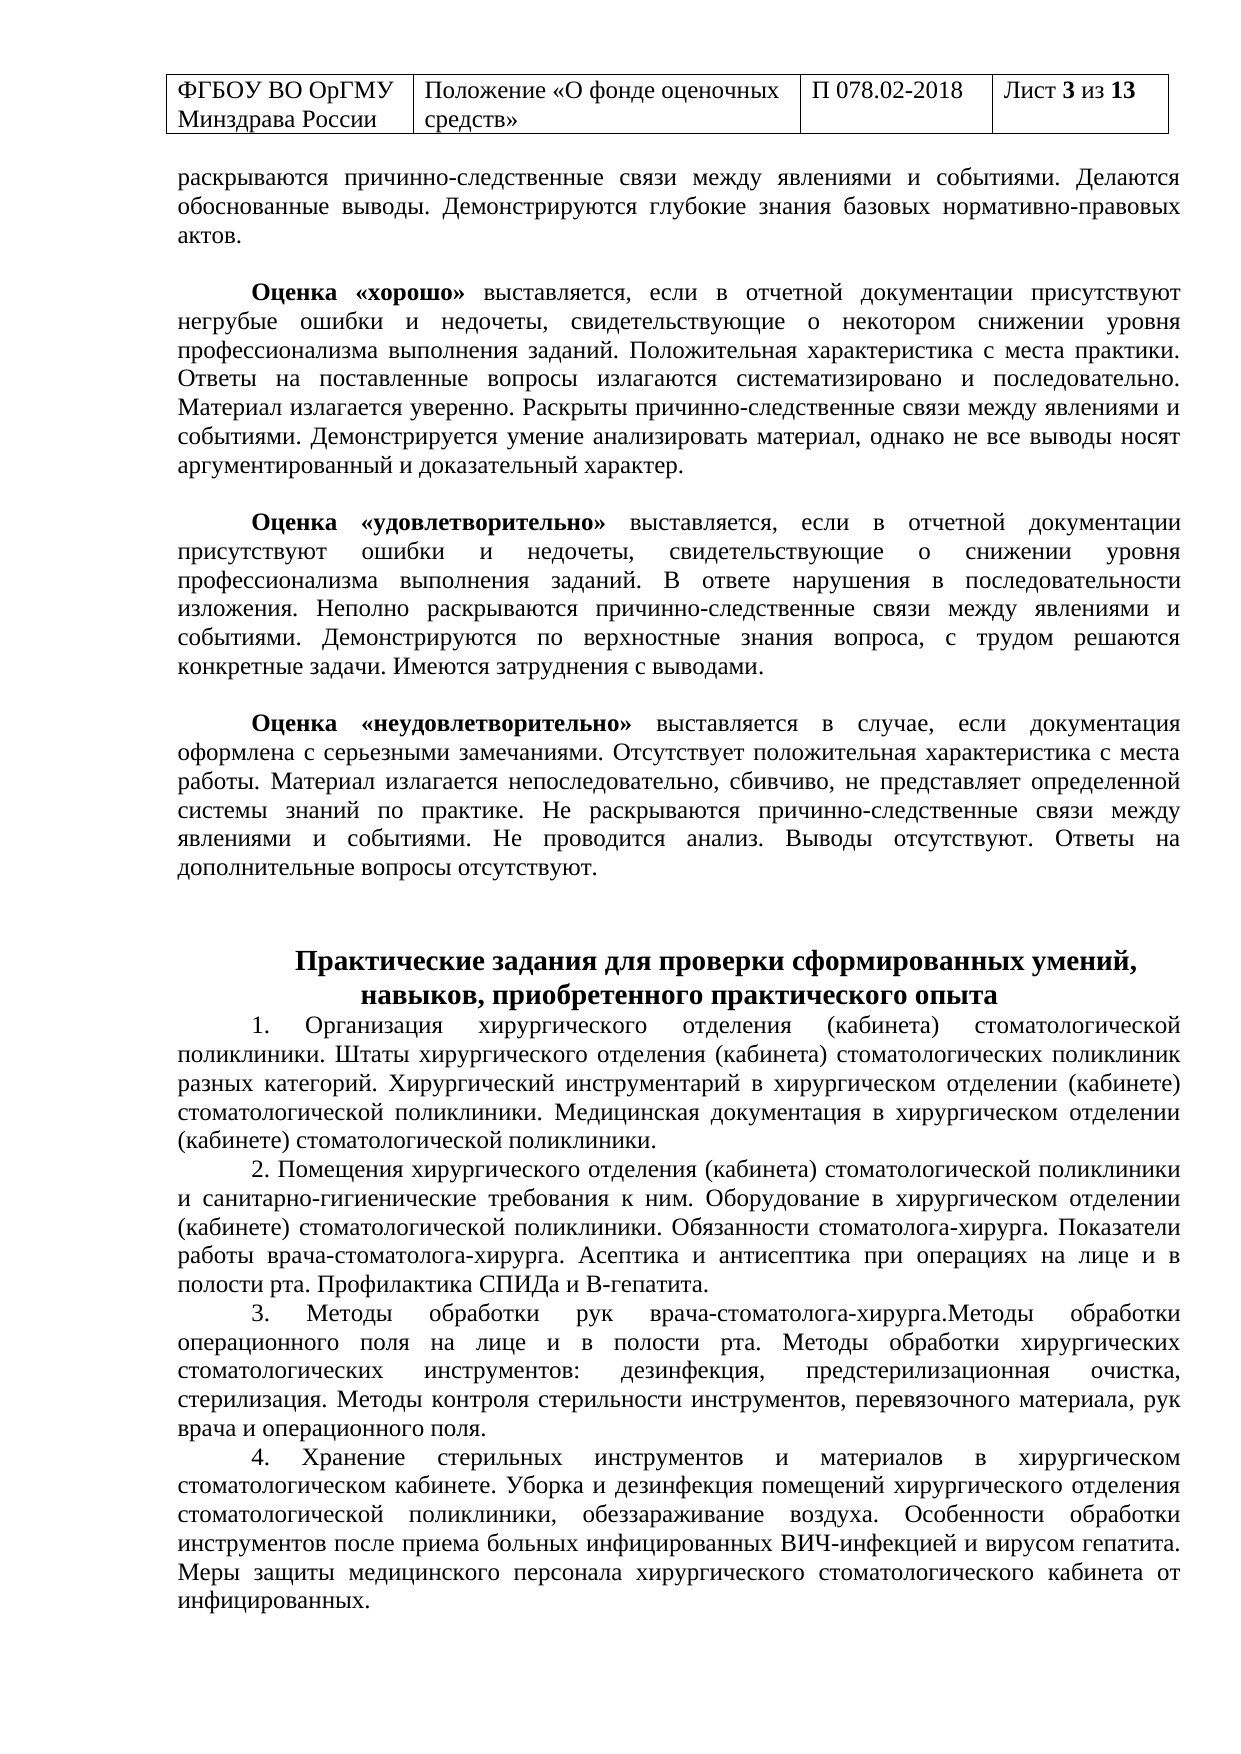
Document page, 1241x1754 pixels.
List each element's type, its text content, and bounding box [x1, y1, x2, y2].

list Практические задания для проверки сформированных умений, навыков, приобретенного практического опыта [177, 943, 1181, 1010]
list 2. Помещения хирургического отделения (кабинета) стоматологической поликлиники и санитарно-гигиенические требования к ним. Оборудование в хирургическом отделении (кабинете) стоматологической поликлиники. Обязанности стоматолога-хирурга. Показатели работы врача-стоматолога-хирурга. Асептика и антисептика при операциях на лице и в полости рта. Профилактика СПИДа и В-гепатита. [177, 1154, 1181, 1298]
text Оценка «хорошо» выставляется, если в отчетной документации присутствуют негрубые ошибки и недочеты, свидетельствующие о некотором снижении уровня профессионализма выполнения заданий. Положительная характеристика с места практики. Ответы на поставленные вопросы излагаются систематизировано и последовательно. Материал излагается уверенно. Раскрыты причинно-следственные связи между явлениями и событиями. Демонстрируется умение анализировать материал, однако не все выводы носят аргументированный и доказательный характер. [177, 363, 1181, 478]
text Оценка «удовлетворительно» выставляется, если в отчетной документации присутствуют ошибки и недочеты, свидетельствующие о снижении уровня профессионализма выполнения заданий. В ответе нарушения в последовательности изложения. Неполно раскрываются причинно-следственные связи между явлениями и событиями. Демонстрируются по верхностные знания вопроса, с трудом решаются конкретные задачи. Имеются затруднения с выводами. [177, 565, 1181, 680]
text Оценка «неудовлетворительно» выставляется в случае, если документация оформлена с серьезными замечаниями. Отсутствует положительная характеристика с места работы. Материал излагается непоследовательно, сбивчиво, не представляет определенной системы знаний по практике. Не раскрываются причинно-следственные связи между явлениями и событиями. Не проводится анализ. Выводы отсутствуют. Ответы на дополнительные вопросы отсутствуют. [177, 708, 1181, 881]
list 4. Хранение стерильных инструментов и материалов в хирургическом стоматологическом кабинете. Уборка и дезинфекция помещений хирургического отделения стоматологической поликлиники, обеззараживание воздуха. Особенности обработки инструментов после приема больных инфицированных ВИЧ-инфекцией и вирусом гепатита. Меры защиты медицинского персонала хирургического стоматологического кабинета от инфицированных. [177, 1442, 1181, 1614]
list 3. Методы обработки рук врача-стоматолога-хирурга.Методы обработки операционного поля на лице и в полости рта. Методы обработки хирургических стоматологических инструментов: дезинфекция, предстерилизационная очистка, стерилизация. Методы контроля стерильности инструментов, перевязочного материала, рук врача и операционного поля. [177, 1298, 1181, 1442]
list 1. Организация хирургического отделения (кабинета) стоматологической поликлиники. Штаты хирургического отделения (кабинета) стоматологических поликлиник разных категорий. Хирургический инструментарий в хирургическом отделении (кабинете) стоматологической поликлиники. Медицинская документация в хирургическом отделении (кабинете) стоматологической поликлиники. [177, 1010, 1181, 1154]
